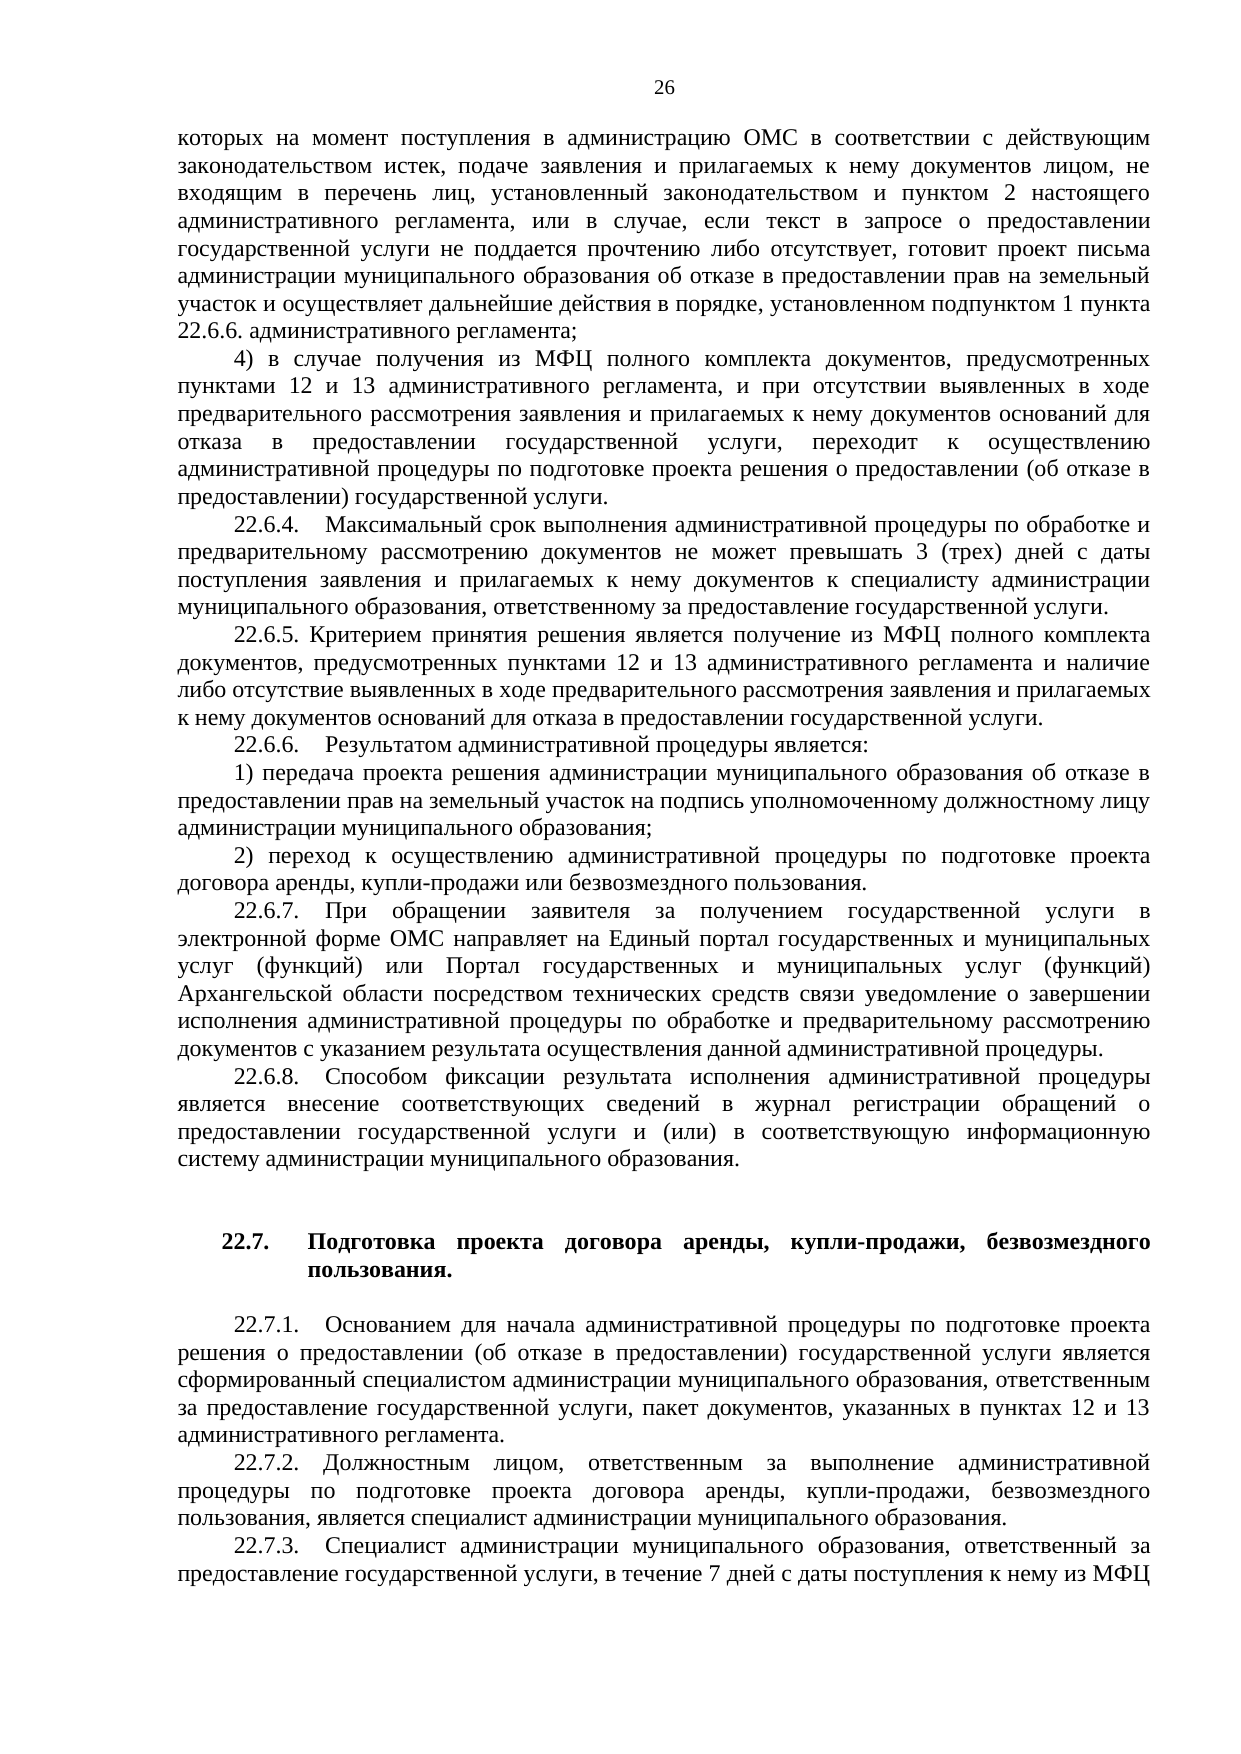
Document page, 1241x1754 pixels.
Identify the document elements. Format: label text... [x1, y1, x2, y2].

text 22.6.7. При обращении заявителя за получением государственной услуги в электронной форме ОМС направляет на Единый портал государственных и муниципальных услуг (функций) или Портал государственных и муниципальных услуг (функций) Архангельской области посредством технических средств связи уведомление о завершении исполнения административной процедуры по обработке и предварительному рассмотрению документов с указанием результата осуществления данной административной процедуры. [177, 896, 1152, 1062]
text 2) переход к осуществлению административной процедуры по подготовке проекта договора аренды, купли-продажи или безвозмездного пользования. [177, 841, 1152, 896]
list Подготовка проекта договора аренды, купли-продажи, безвозмездного пользования. [221, 1227, 1152, 1282]
text 22.6.5. Критерием принятия решения является получение из МФЦ полного комплекта документов, предусмотренных пунктами 12 и 13 административного регламента и наличие либо отсутствие выявленных в ходе предварительного рассмотрения заявления и прилагаемых к нему документов оснований для отказа в предоставлении государственной услуги. [177, 620, 1152, 730]
text 22.7.1. Основанием для начала административной процедуры по подготовке проекта решения о предоставлении (об отказе в предоставлении) государственной услуги является сформированный специалистом администрации муниципального образования, ответственным за предоставление государственной услуги, пакет документов, указанных в пунктах 12 и 13 административного регламента. [177, 1310, 1152, 1448]
text 22.6.8. Способом фиксации результата исполнения административной процедуры является внесение соответствующих сведений в журнал регистрации обращений о предоставлении государственной услуги и (или) в соответствующую информационную систему администрации муниципального образования. [177, 1062, 1152, 1172]
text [177, 123, 1152, 344]
text 22.7.2. Должностным лицом, ответственным за выполнение административной процедуры по подготовке проекта договора аренды, купли-продажи, безвозмездного пользования, является специалист администрации муниципального образования. [177, 1448, 1152, 1531]
text 22.6.4. Максимальный срок выполнения административной процедуры по обработке и предварительному рассмотрению документов не может превышать 3 (трех) дней с даты поступления заявления и прилагаемых к нему документов к специалисту администрации муниципального образования, ответственному за предоставление государственной услуги. [177, 509, 1152, 620]
text 1) передача проекта решения администрации муниципального образования об отказе в предоставлении прав на земельный участок на подпись уполномоченному должностному лицу администрации муниципального образования; [177, 758, 1152, 841]
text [177, 1531, 1152, 1586]
text 4) в случае получения из МФЦ полного комплекта документов, предусмотренных пунктами 12 и 13 административного регламента, и при отсутствии выявленных в ходе предварительного рассмотрения заявления и прилагаемых к нему документов оснований для отказа в предоставлении государственной услуги, переходит к осуществлению административной процедуры по подготовке проекта решения о предоставлении (об отказе в предоставлении) государственной услуги. [177, 344, 1152, 509]
text 22.6.6. Результатом административной процедуры является: [177, 730, 1152, 758]
